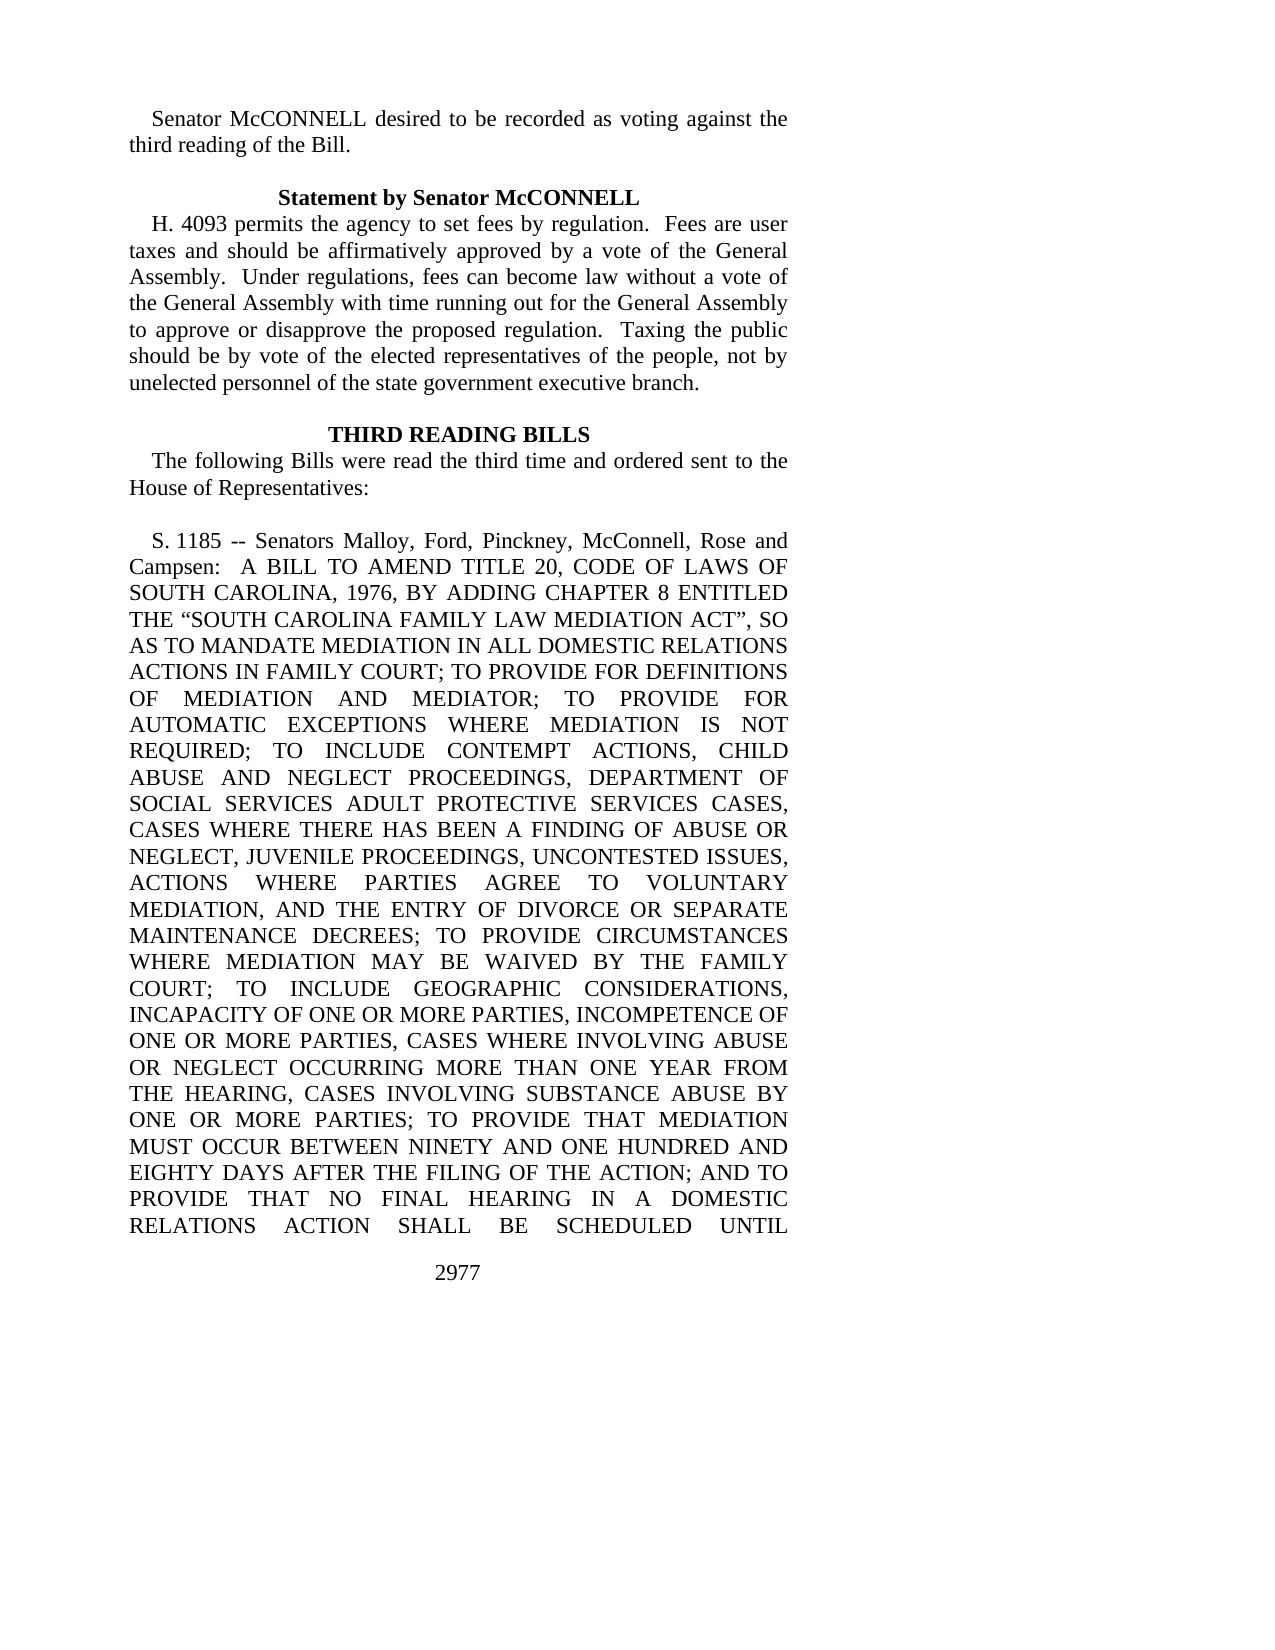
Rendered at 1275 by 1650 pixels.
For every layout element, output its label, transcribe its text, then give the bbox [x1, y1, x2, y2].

text The following Bills were read the third time and ordered sent to the House of Representatives: [129, 448, 789, 500]
text Senator McCONNELL desired to be recorded as voting against the third reading of the Bill. [129, 105, 789, 158]
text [129, 527, 789, 1238]
text Statement by Senator McCONNELL [129, 184, 789, 210]
text H. 4093 permits the agency to set fees by regulation. Fees are user taxes and should be affirmatively approved by a vote of the General Assembly. Under regulations, fees can become law without a vote of the General Assembly with time running out for the General Assembly to approve or disapprove the proposed regulation. Taxing the public should be by vote of the elected representatives of the people, not by unelected personnel of the state government executive branch. [129, 210, 789, 395]
text THIRD READING BILLS [129, 421, 789, 448]
